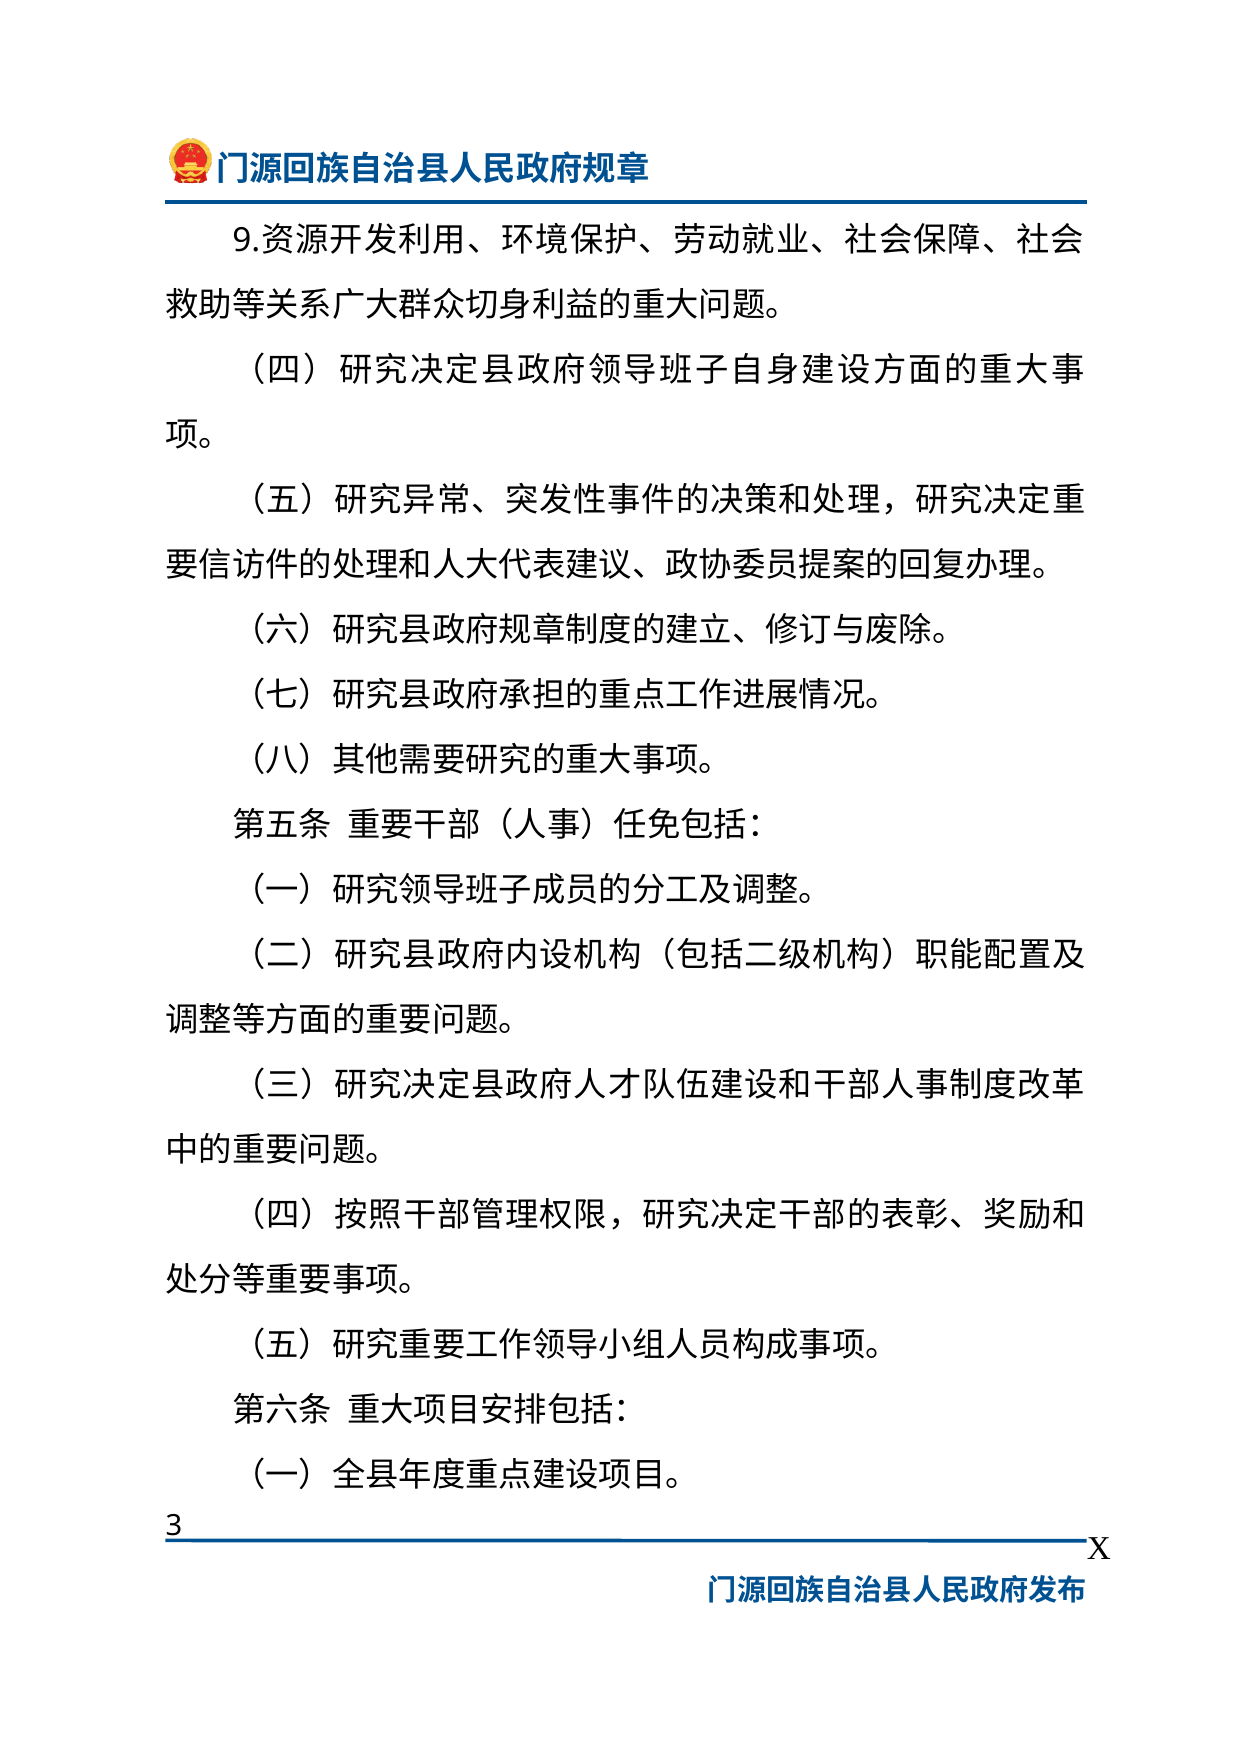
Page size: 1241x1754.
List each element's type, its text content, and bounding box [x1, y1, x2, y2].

text （七）研究县政府承担的重点工作进展情况。 [165, 659, 1087, 724]
text （五）研究异常、突发性事件的决策和处理，研究决定重要信访件的处理和人大代表建议、政协委员提案的回复办理。 [165, 464, 1087, 594]
text （六）研究县政府规章制度的建立、修订与废除。 [165, 594, 1087, 659]
text （一）研究领导班子成员的分工及调整。 [165, 854, 1087, 919]
text 第六条 重大项目安排包括： [165, 1374, 1087, 1439]
text 第五条 重要干部（人事）任免包括： [165, 789, 1087, 854]
text （三）研究决定县政府人才队伍建设和干部人事制度改革中的重要问题。 [165, 1049, 1087, 1179]
text （四）按照干部管理权限，研究决定干部的表彰、奖励和处分等重要事项。 [165, 1179, 1087, 1309]
text （一）全县年度重点建设项目。 [165, 1439, 1087, 1504]
picture [165, 136, 216, 187]
text （五）研究重要工作领导小组人员构成事项。 [165, 1309, 1087, 1374]
text 9.资源开发利用、环境保护、劳动就业、社会保障、社会救助等关系广大群众切身利益的重大问题。 [165, 204, 1087, 334]
text （八）其他需要研究的重大事项。 [165, 724, 1087, 789]
text （四）研究决定县政府领导班子自身建设方面的重大事项。 [165, 334, 1087, 464]
text （二）研究县政府内设机构（包括二级机构）职能配置及调整等方面的重要问题。 [165, 919, 1087, 1049]
